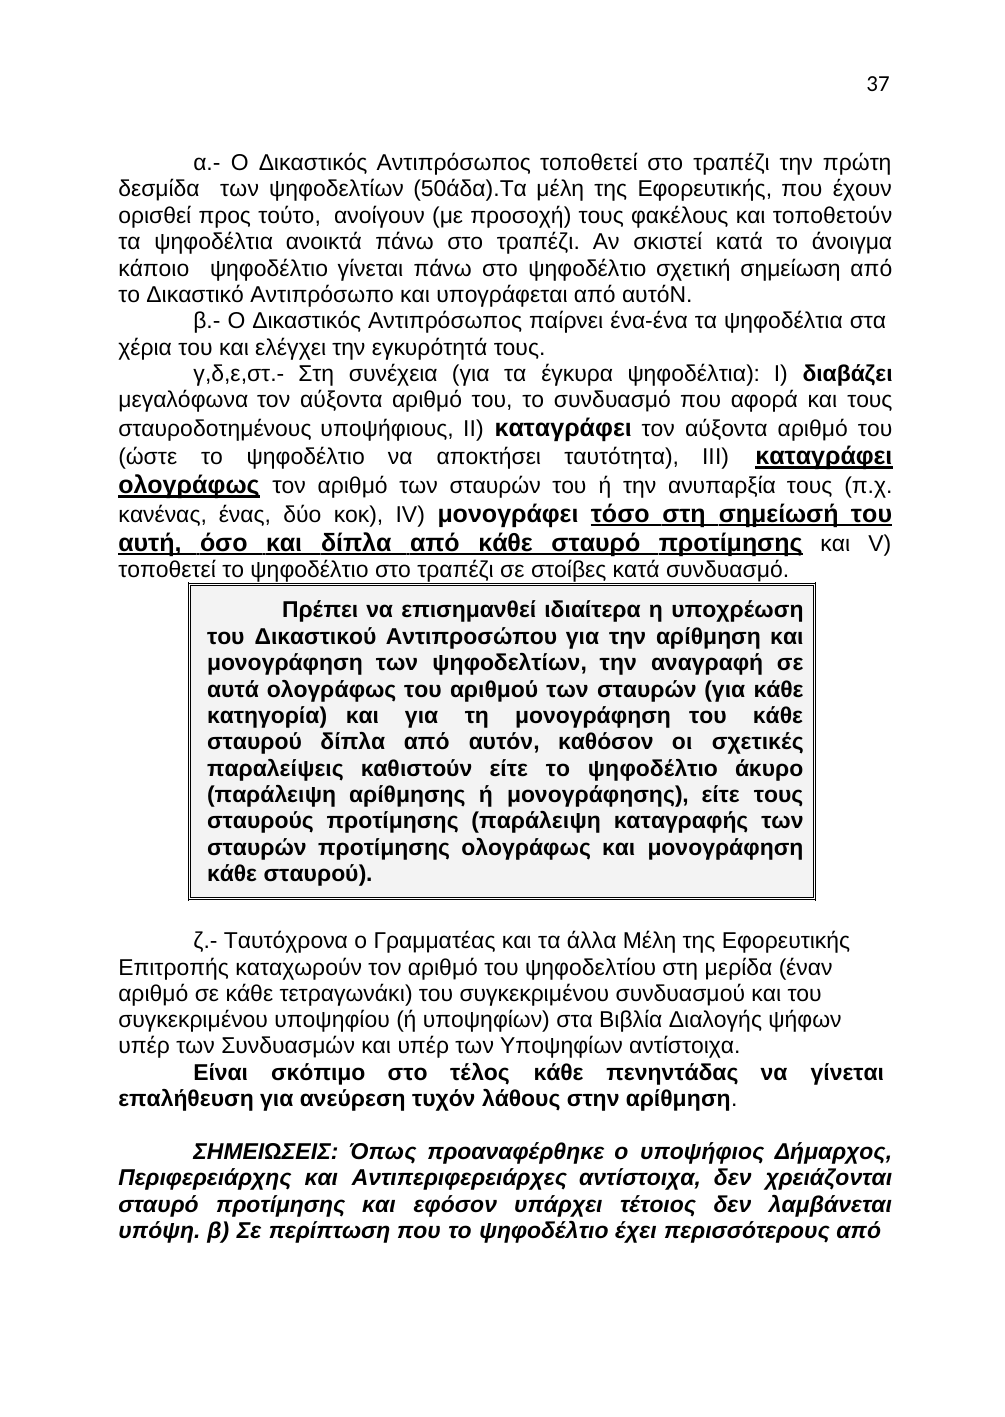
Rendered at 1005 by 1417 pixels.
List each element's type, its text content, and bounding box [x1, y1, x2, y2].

text ζ.- Ταυτόχρονα ο Γραμματέας και τα άλλα Μέλη της Εφορευτικής Επιτροπής καταχωρούν τον αριθμό του ψηφοδελτίου στη μερίδα (έναν αριθμό σε κάθε τετραγωνάκι) του συγκεκριμένου συνδυασμού και του συγκεκριμένου υποψηφίου (ή υποψηφίων) στα Βιβλία Διαλογής ψήφων υπέρ των Συνδυασμών και υπέρ των Υποψηφίων αντίστοιχα. [118, 927, 855, 1059]
text β.- Ο Δικαστικός Αντιπρόσωπος παίρνει ένα-ένα τα ψηφοδέλτια στα χέρια του και ελέγχει την εγκυρότητά τους. [118, 307, 886, 360]
text α.- Ο Δικαστικός Αντιπρόσωπος τοποθετεί στο τραπέζι την πρώτη δεσμίδα των ψηφοδελτίων (50άδα).Τα μέλη της Εφορευτικής, που έχουν ορισθεί προς τούτο, ανοίγουν (με προσοχή) τους φακέλους και τοποθετούν τα ψηφοδέλτια ανοικτά πάνω στο τραπέζι. Αν σκιστεί κατά το άνοιγμα κάποιο ψηφοδέλτιο γίνεται πάνω στο ψηφοδέλτιο σχετική σημείωση από το Δικαστικό Αντιπρόσωπο και υπογράφεται από αυτόΝ. [118, 149, 892, 307]
text Είναι σκόπιμο στο τέλος κάθε πενηντάδας να γίνεται επαλήθευση για ανεύρεση τυχόν λάθους στην αρίθμηση. [118, 1059, 892, 1112]
text ΣΗΜΕΙΩΣΕΙΣ: Όπως προαναφέρθηκε ο υποψήφιος Δήμαρχος, Περιφερειάρχης και Αντιπεριφερειάρχες αντίστοιχα, δεν χρειάζονται σταυρό προτίμησης και εφόσον υπάρχει τέτοιος δεν λαμβάνεται υπόψη. β) Σε περίπτωση που το ψηφοδέλτιο έχει περισσότερους από [118, 1138, 892, 1243]
text γ,δ,ε,στ.- Στη συνέχεια (για τα έγκυρα ψηφοδέλτια): Ι) διαβάζει μεγαλόφωνα τον αύξοντα αριθμό του, το συνδυασμό που αφορά και τους σταυροδοτημένους υποψήφιους, ΙΙ) καταγράφει τον αύξοντα αριθμό του (ώστε το ψηφοδέλτιο να αποκτήσει ταυτότητα), ΙΙΙ) καταγράφει ολογράφως τον αριθμό των σταυρών του ή την ανυπαρξία τους (π.χ. κανένας, ένας, δύο κοκ), ΙV) μονογράφει τόσο στη σημείωσή του αυτή, όσο και δίπλα από κάθε σταυρό προτίμησης και V) τοποθετεί το ψηφοδέλτιο στο τραπέζι σε στοίβες κατά συνδυασμό. [118, 360, 892, 583]
text Πρέπει να επισημανθεί ιδιαίτερα η υποχρέωση του Δικαστικού Αντιπροσώπου για την αρίθμηση και μονογράφηση των ψηφοδελτίων, την αναγραφή σε αυτά ολογράφως του αριθμού των σταυρών (για κάθε κατηγορία) και για τη μονογράφηση του κάθε σταυρού δίπλα από αυτόν, καθόσον οι σχετικές παραλείψεις καθιστούν είτε το ψηφοδέλτιο άκυρο (παράλειψη αρίθμησης ή μονογράφησης), είτε τους σταυρούς προτίμησης (παράλειψη καταγραφής των σταυρών προτίμησης ολογράφως και μονογράφηση κάθε σταυρού). [207, 596, 803, 886]
